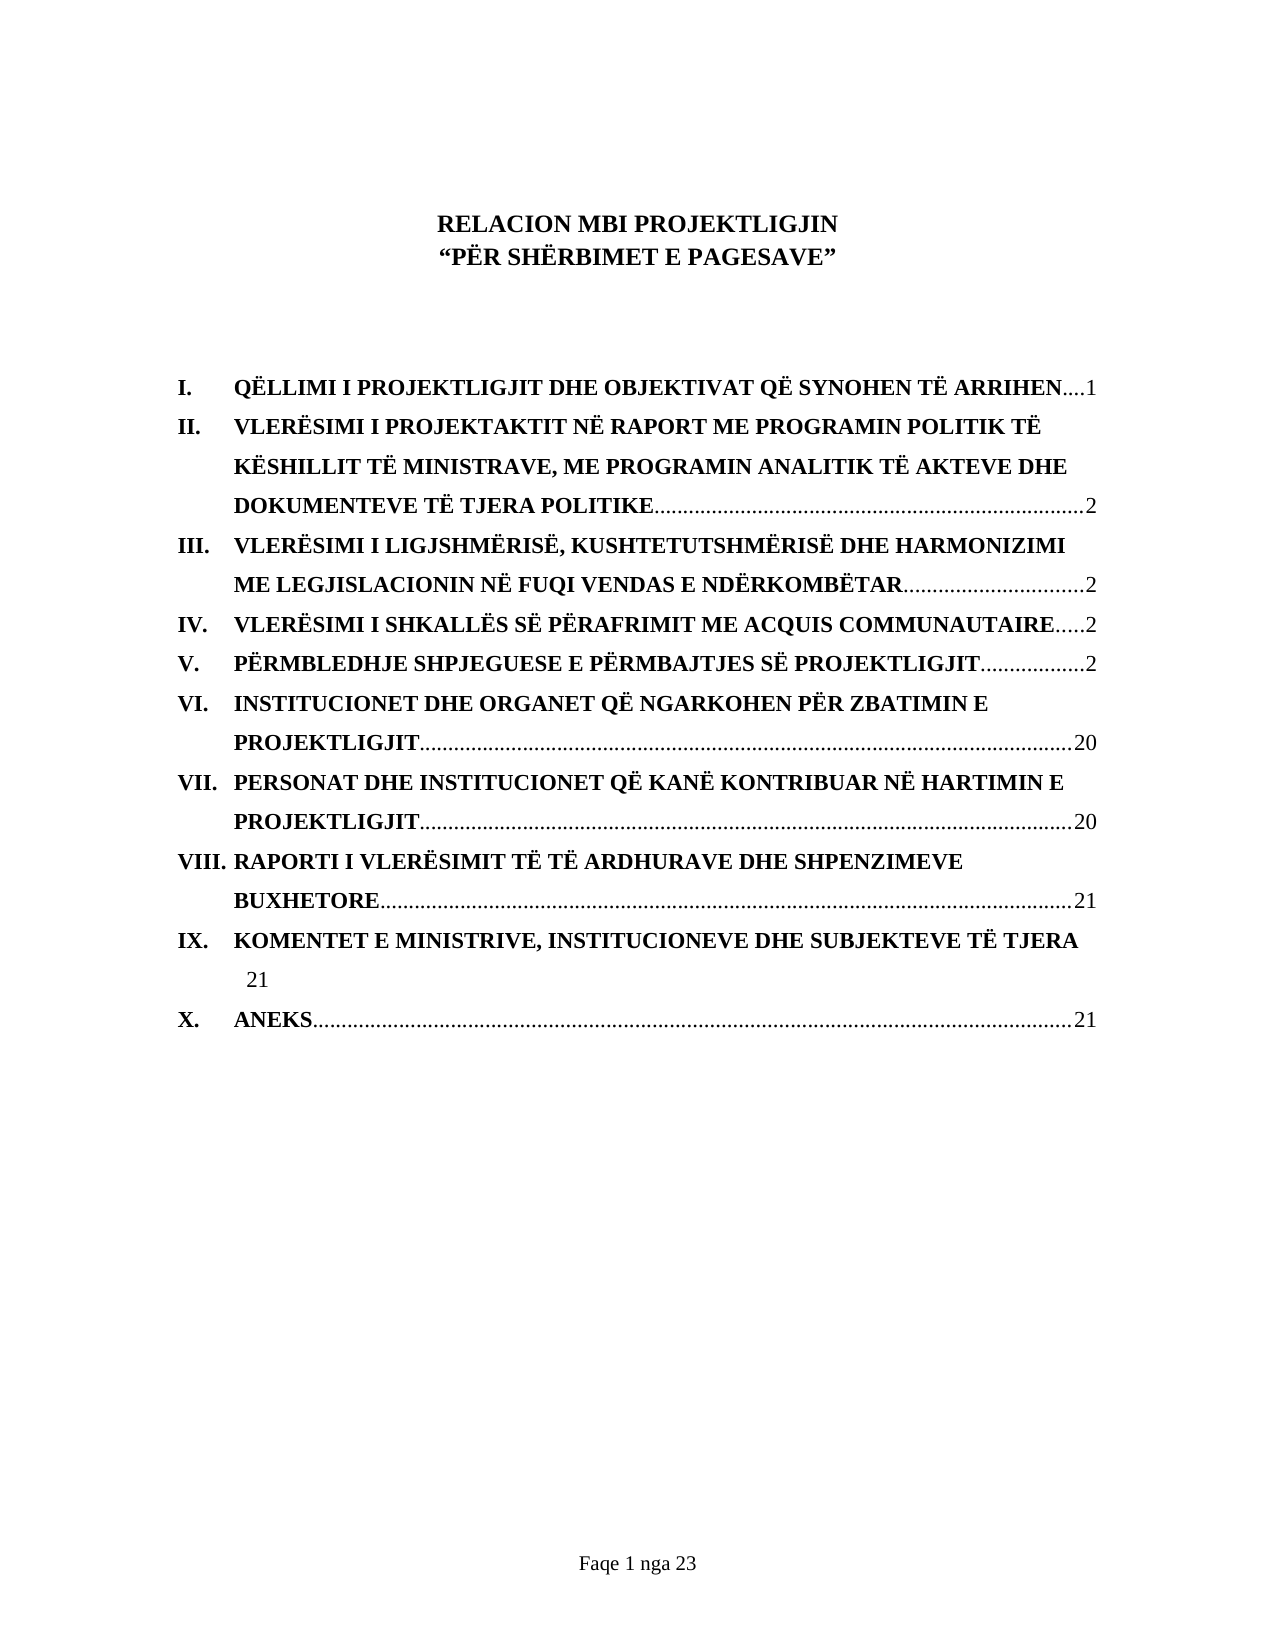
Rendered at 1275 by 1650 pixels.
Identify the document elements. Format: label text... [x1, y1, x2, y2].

text VI. INSTITUCIONET DHE ORGANET QË NGARKOHEN PËR ZBATIMIN E PROJEKTLIGJIT 20 [177, 690, 1098, 756]
text IX. KOMENTET E MINISTRIVE, INSTITUCIONEVE DHE SUBJEKTEVE TË TJERA 21 [177, 927, 1098, 993]
text III. VLERËSIMI I LIGJSHMËRISË, KUSHTETUTSHMËRISË DHE HARMONIZIMI ME LEGJISLACIONIN NË FUQI VENDAS E NDËRKOMBËTAR 2 [177, 532, 1098, 598]
text II. VLERËSIMI I PROJEKTAKTIT NË RAPORT ME PROGRAMIN POLITIK TË KËSHILLIT TË MINISTRAVE, ME PROGRAMIN ANALITIK TË AKTEVE DHE DOKUMENTEVE TË TJERA POLITIKE 2 [177, 413, 1098, 519]
text V. PËRMBLEDHJE SHPJEGUESE E PËRMBAJTJES SË PROJEKTLIGJIT 2 [177, 650, 1098, 677]
text “PËR SHËRBIMET E PAGESAVE” [177, 242, 1098, 270]
text IV. VLERËSIMI I SHKALLËS SË PËRAFRIMIT ME ACQUIS COMMUNAUTAIRE 2 [177, 611, 1098, 637]
text I. QËLLIMI I PROJEKTLIGJIT DHE OBJEKTIVAT QË SYNOHEN TË ARRIHEN 1 [177, 374, 1098, 400]
text X. ANEKS 21 [177, 1006, 1098, 1032]
text VII. PERSONAT DHE INSTITUCIONET QË KANË KONTRIBUAR NË HARTIMIN E PROJEKTLIGJIT 20 [177, 769, 1098, 835]
text VIII. RAPORTI I VLERËSIMIT TË TË ARDHURAVE DHE SHPENZIMEVE BUXHETORE 21 [177, 848, 1098, 914]
text RELACION MBI PROJEKTLIGJIN [177, 209, 1098, 237]
